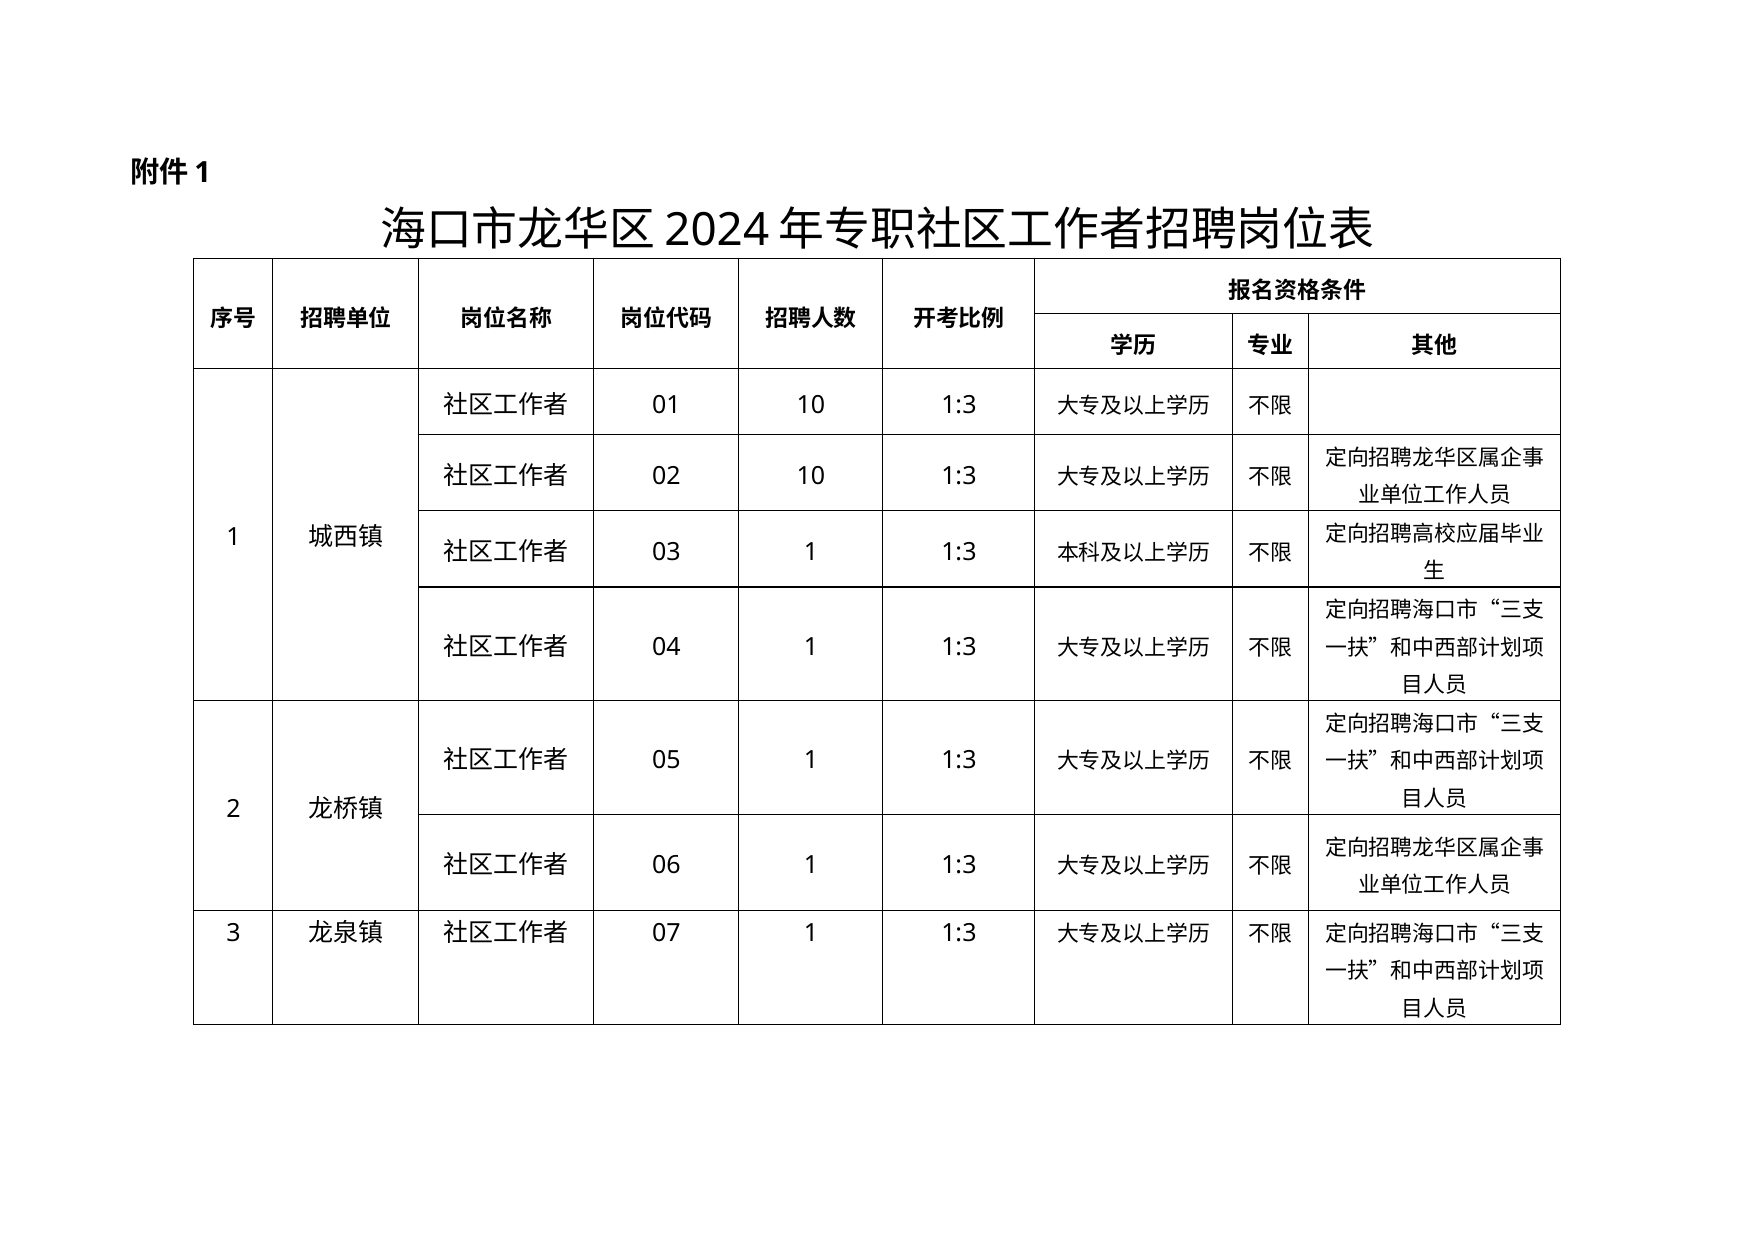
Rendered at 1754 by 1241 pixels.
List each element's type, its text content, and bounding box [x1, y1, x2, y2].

table_cell 定向招聘高校应届毕业生 [1309, 511, 1560, 586]
text 附件1 [130, 133, 1624, 195]
table_cell 龙桥镇 [273, 701, 418, 910]
table_cell 03 [594, 511, 738, 586]
table_cell 1 [739, 588, 882, 700]
table_cell 社区工作者 [419, 815, 593, 910]
table_cell 1:3 [883, 369, 1034, 434]
table_cell 07 [594, 911, 738, 1024]
table_cell 学历 [1035, 314, 1232, 368]
table_cell 大专及以上学历 [1035, 588, 1232, 700]
table_cell 不限 [1233, 511, 1308, 586]
table_cell 大专及以上学历 [1035, 701, 1232, 813]
table_cell 1:3 [883, 701, 1034, 813]
table_cell 社区工作者 [419, 435, 593, 510]
table_header 招聘人数 [739, 259, 882, 368]
table_cell 1 [739, 911, 882, 1024]
table_header 开考比例 [883, 259, 1034, 368]
table_cell [1309, 369, 1560, 434]
table_cell 1:3 [883, 435, 1034, 510]
table_cell 10 [739, 369, 882, 434]
table_cell 不限 [1233, 588, 1308, 700]
table_cell 专业 [1233, 314, 1308, 368]
table_cell 大专及以上学历 [1035, 911, 1232, 1024]
table_cell 1 [739, 815, 882, 910]
table_cell 10 [739, 435, 882, 510]
table_cell 1:3 [883, 815, 1034, 910]
table_header 岗位代码 [594, 259, 738, 368]
table_cell 2 [194, 701, 272, 910]
table_cell 06 [594, 815, 738, 910]
table_cell 不限 [1233, 701, 1308, 813]
table_cell 本科及以上学历 [1035, 511, 1232, 586]
text 海口市龙华区2024年专职社区工作者招聘岗位表 [130, 195, 1624, 258]
table_cell 龙泉镇 [273, 911, 418, 1024]
table_cell 05 [594, 701, 738, 813]
table_cell 不限 [1233, 911, 1308, 1024]
table_cell 04 [594, 588, 738, 700]
table_cell 1:3 [883, 588, 1034, 700]
table_cell 社区工作者 [419, 911, 593, 1024]
table_cell 定向招聘海口市“三支一扶”和中西部计划项目人员 [1309, 911, 1560, 1024]
table_header 报名资格条件 [1035, 259, 1560, 313]
table_header 招聘单位 [273, 259, 418, 368]
table_cell 大专及以上学历 [1035, 815, 1232, 910]
table_cell 1:3 [883, 511, 1034, 586]
table_cell 1 [194, 369, 272, 700]
table_cell 不限 [1233, 369, 1308, 434]
table_cell 社区工作者 [419, 588, 593, 700]
table_cell 定向招聘海口市“三支一扶”和中西部计划项目人员 [1309, 701, 1560, 813]
table_cell 大专及以上学历 [1035, 369, 1232, 434]
table_cell 其他 [1309, 314, 1560, 368]
table_cell 1:3 [883, 911, 1034, 1024]
table_cell 社区工作者 [419, 701, 593, 813]
table_cell 社区工作者 [419, 511, 593, 586]
table_header 序号 [194, 259, 272, 368]
table_cell 1 [739, 511, 882, 586]
table_cell 定向招聘龙华区属企事业单位工作人员 [1309, 815, 1560, 910]
table_cell 城西镇 [273, 369, 418, 700]
table_cell 不限 [1233, 815, 1308, 910]
table_cell 社区工作者 [419, 369, 593, 434]
table_cell 3 [194, 911, 272, 1024]
table_cell 定向招聘龙华区属企事业单位工作人员 [1309, 435, 1560, 510]
table_cell 1 [739, 701, 882, 813]
table_cell 01 [594, 369, 738, 434]
table_cell 定向招聘海口市“三支一扶”和中西部计划项目人员 [1309, 588, 1560, 700]
table_header 岗位名称 [419, 259, 593, 368]
table_cell 大专及以上学历 [1035, 435, 1232, 510]
table_cell 02 [594, 435, 738, 510]
table_cell 不限 [1233, 435, 1308, 510]
